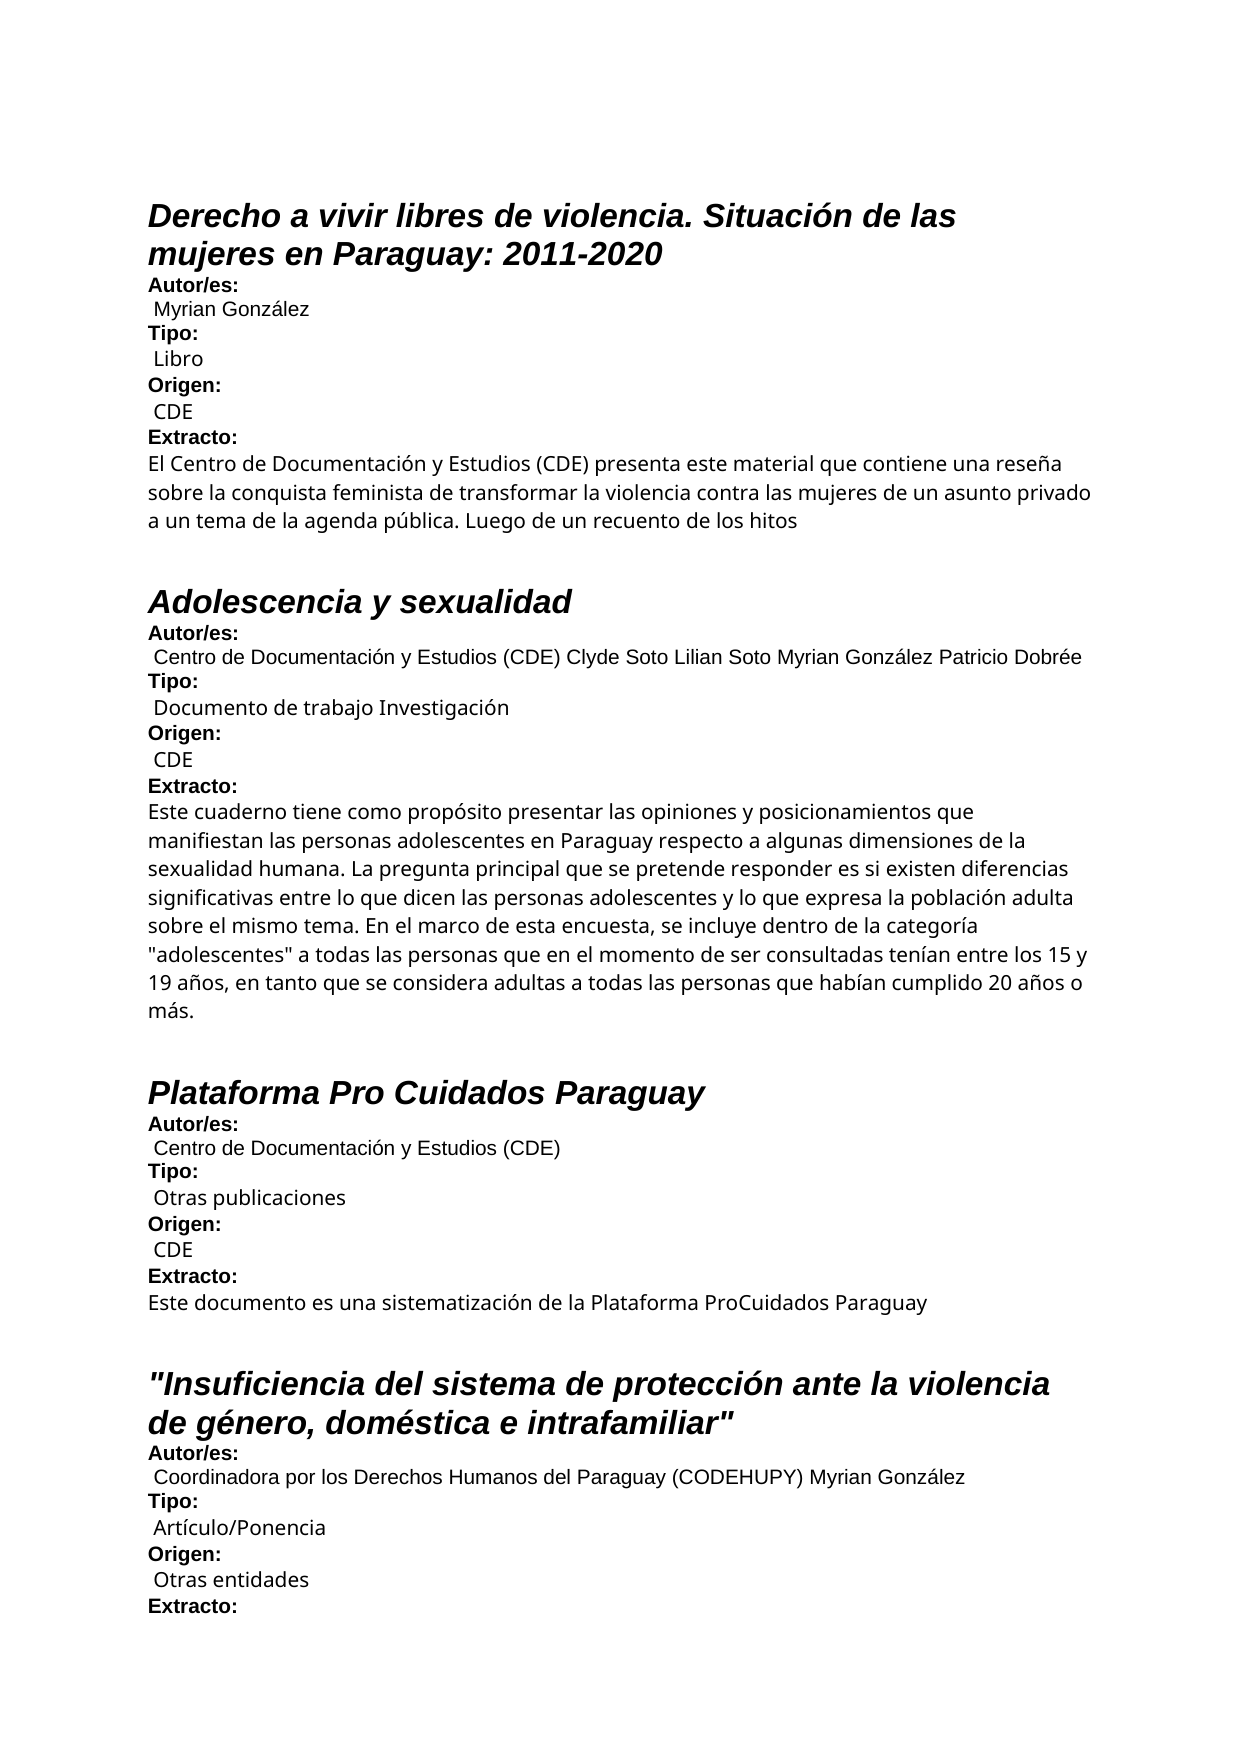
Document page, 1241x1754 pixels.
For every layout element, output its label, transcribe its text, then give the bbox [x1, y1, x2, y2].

text Derecho a vivir libres de violencia. Situación de las mujeres en Paraguay: 2011-2020 [148, 196, 1092, 272]
text Este cuaderno tiene como propósito presentar las opiniones y posicionamientos que manifiestan las personas adolescentes en Paraguay respecto a algunas dimensiones de la sexualidad humana. La pregunta principal que se pretende responder es si existen diferencias significativas entre lo que dicen las personas adolescentes y lo que expresa la población adulta sobre el mismo tema. En el marco de esta encuesta, se incluye dentro de la categoría "adolescentes" a todas las personas que en el momento de ser consultadas tenían entre los 15 y 19 años, en tanto que se considera adultas a todas las personas que habían cumplido 20 años o más. [148, 797, 1092, 1025]
text CDE [148, 397, 1092, 425]
text Origen: [148, 1212, 1092, 1236]
text Origen: [148, 721, 1092, 745]
text Extracto: [148, 1594, 1092, 1618]
text Otras publicaciones [148, 1183, 1092, 1212]
text Autor/es: [148, 272, 1092, 296]
text Otras entidades [148, 1566, 1092, 1594]
text CDE [148, 745, 1092, 773]
text Centro de Documentación y Estudios (CDE) Clyde Soto Lilian Soto Myrian González Patricio Dobrée [148, 645, 1092, 669]
text Coordinadora por los Derechos Humanos del Paraguay (CODEHUPY) Myrian González [148, 1465, 1092, 1489]
text Documento de trabajo Investigación [148, 693, 1092, 721]
text Artículo/Ponencia [148, 1513, 1092, 1542]
text Adolescencia y sexualidad [148, 582, 1092, 621]
text Este documento es una sistematización de la Plataforma ProCuidados Paraguay [148, 1288, 1092, 1316]
text Autor/es: [148, 1441, 1092, 1465]
text Tipo: [148, 669, 1092, 693]
text Extracto: [148, 773, 1092, 797]
text Origen: [148, 373, 1092, 397]
text Autor/es: [148, 621, 1092, 645]
text Tipo: [148, 1489, 1092, 1513]
text Extracto: [148, 425, 1092, 449]
text Libro [148, 344, 1092, 373]
text El Centro de Documentación y Estudios (CDE) presenta este material que contiene una reseña sobre la conquista feminista de transformar la violencia contra las mujeres de un asunto privado a un tema de la agenda pública. Luego de un recuento de los hitos [148, 449, 1092, 534]
text "Insuficiencia del sistema de protección ante la violencia de género, doméstica e intrafamiliar" [148, 1364, 1092, 1441]
text Origen: [148, 1542, 1092, 1566]
text Plataforma Pro Cuidados Paraguay [148, 1073, 1092, 1111]
text Extracto: [148, 1264, 1092, 1288]
text Autor/es: [148, 1111, 1092, 1135]
text Tipo: [148, 1159, 1092, 1183]
text Tipo: [148, 320, 1092, 344]
text Centro de Documentación y Estudios (CDE) [148, 1135, 1092, 1159]
text CDE [148, 1236, 1092, 1264]
text Myrian González [148, 296, 1092, 320]
